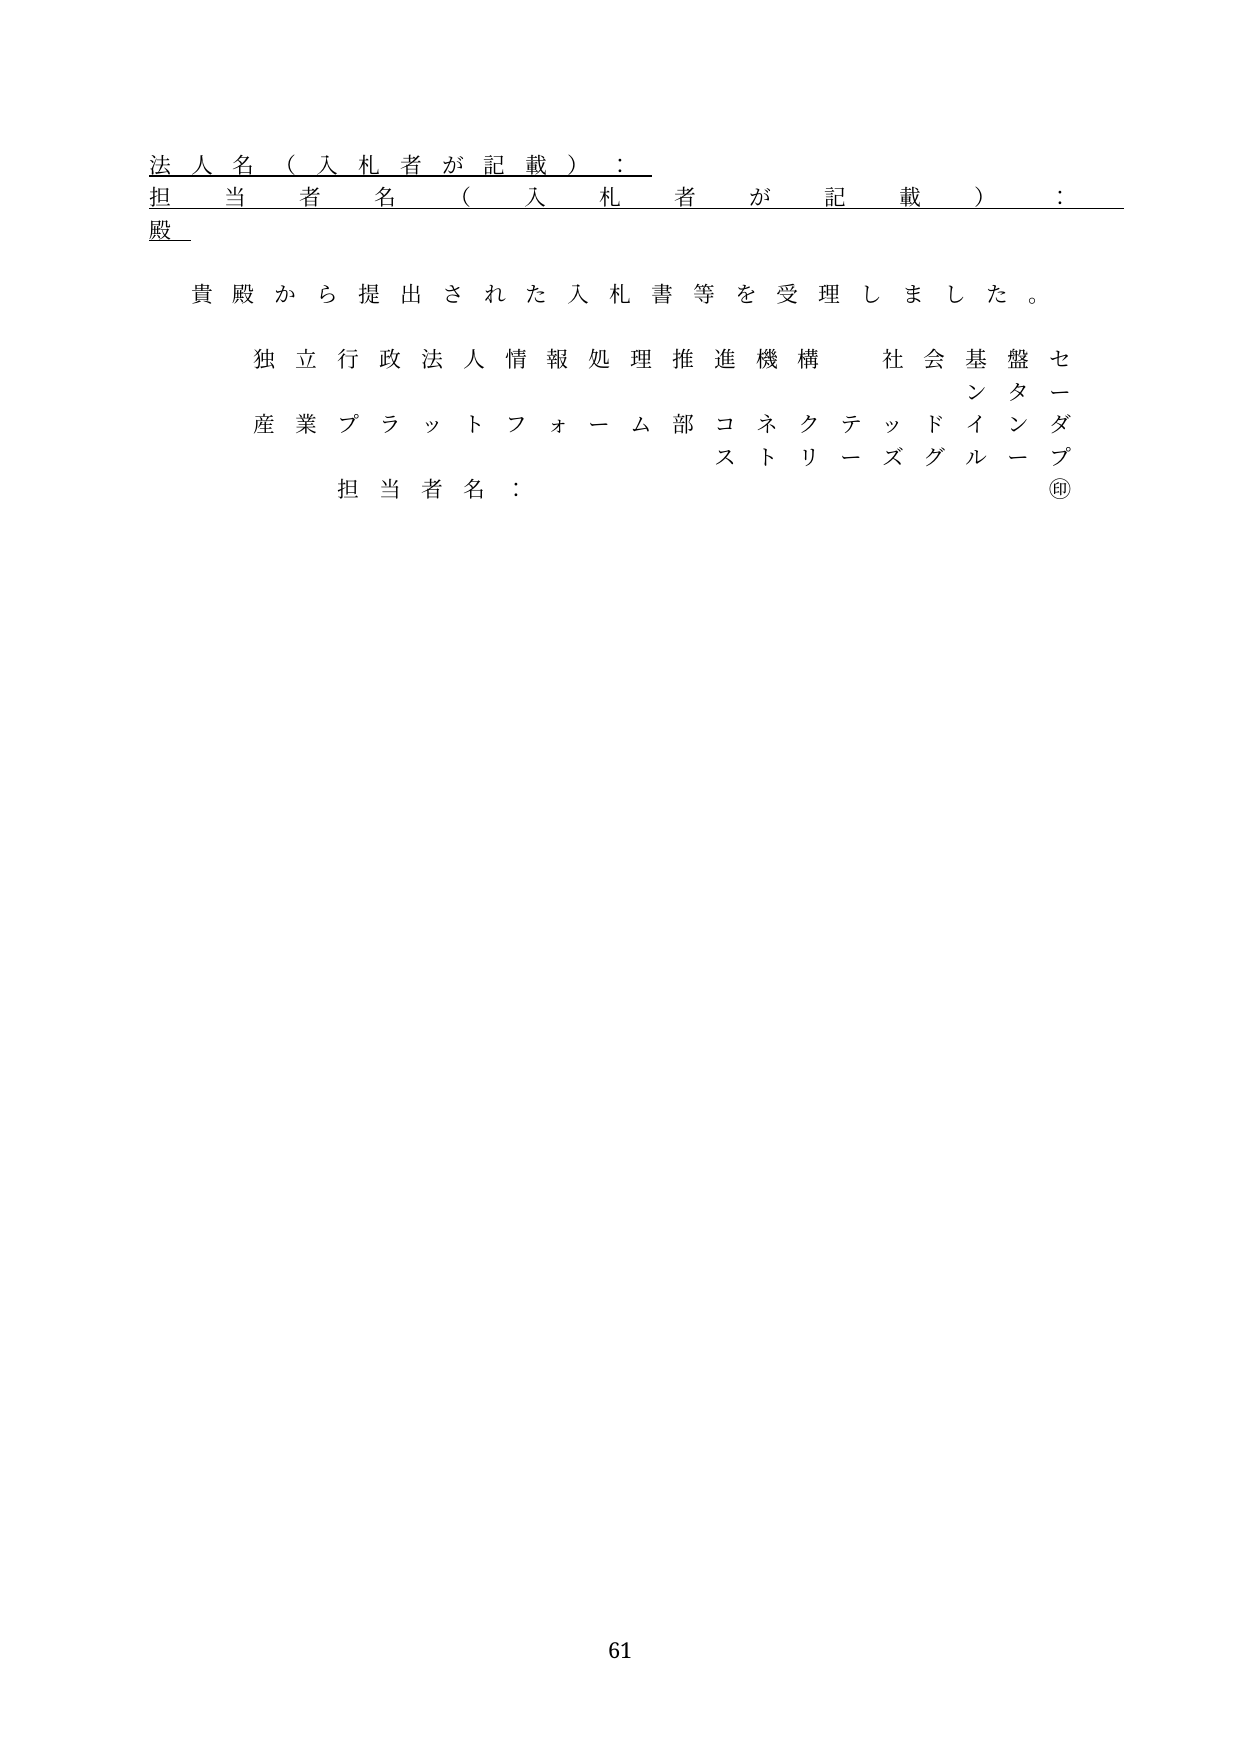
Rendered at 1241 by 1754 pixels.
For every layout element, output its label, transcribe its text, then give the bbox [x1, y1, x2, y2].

text 担当者名（入札者が記載）： 殿 [149, 180, 1091, 208]
text 産業プラットフォーム部コネクテッドインダストリーズグループ [149, 407, 1091, 472]
text 担当者名： ㊞ [149, 472, 1091, 504]
text 法人名（入札者が記載）： [149, 148, 1091, 180]
text 担当者名（入札者が記載）： 殿 [149, 209, 1091, 245]
text 独立行政法人情報処理推進機構 社会基盤センター [149, 342, 1091, 407]
text 貴殿から提出された入札書等を受理しました。 [149, 277, 1091, 310]
